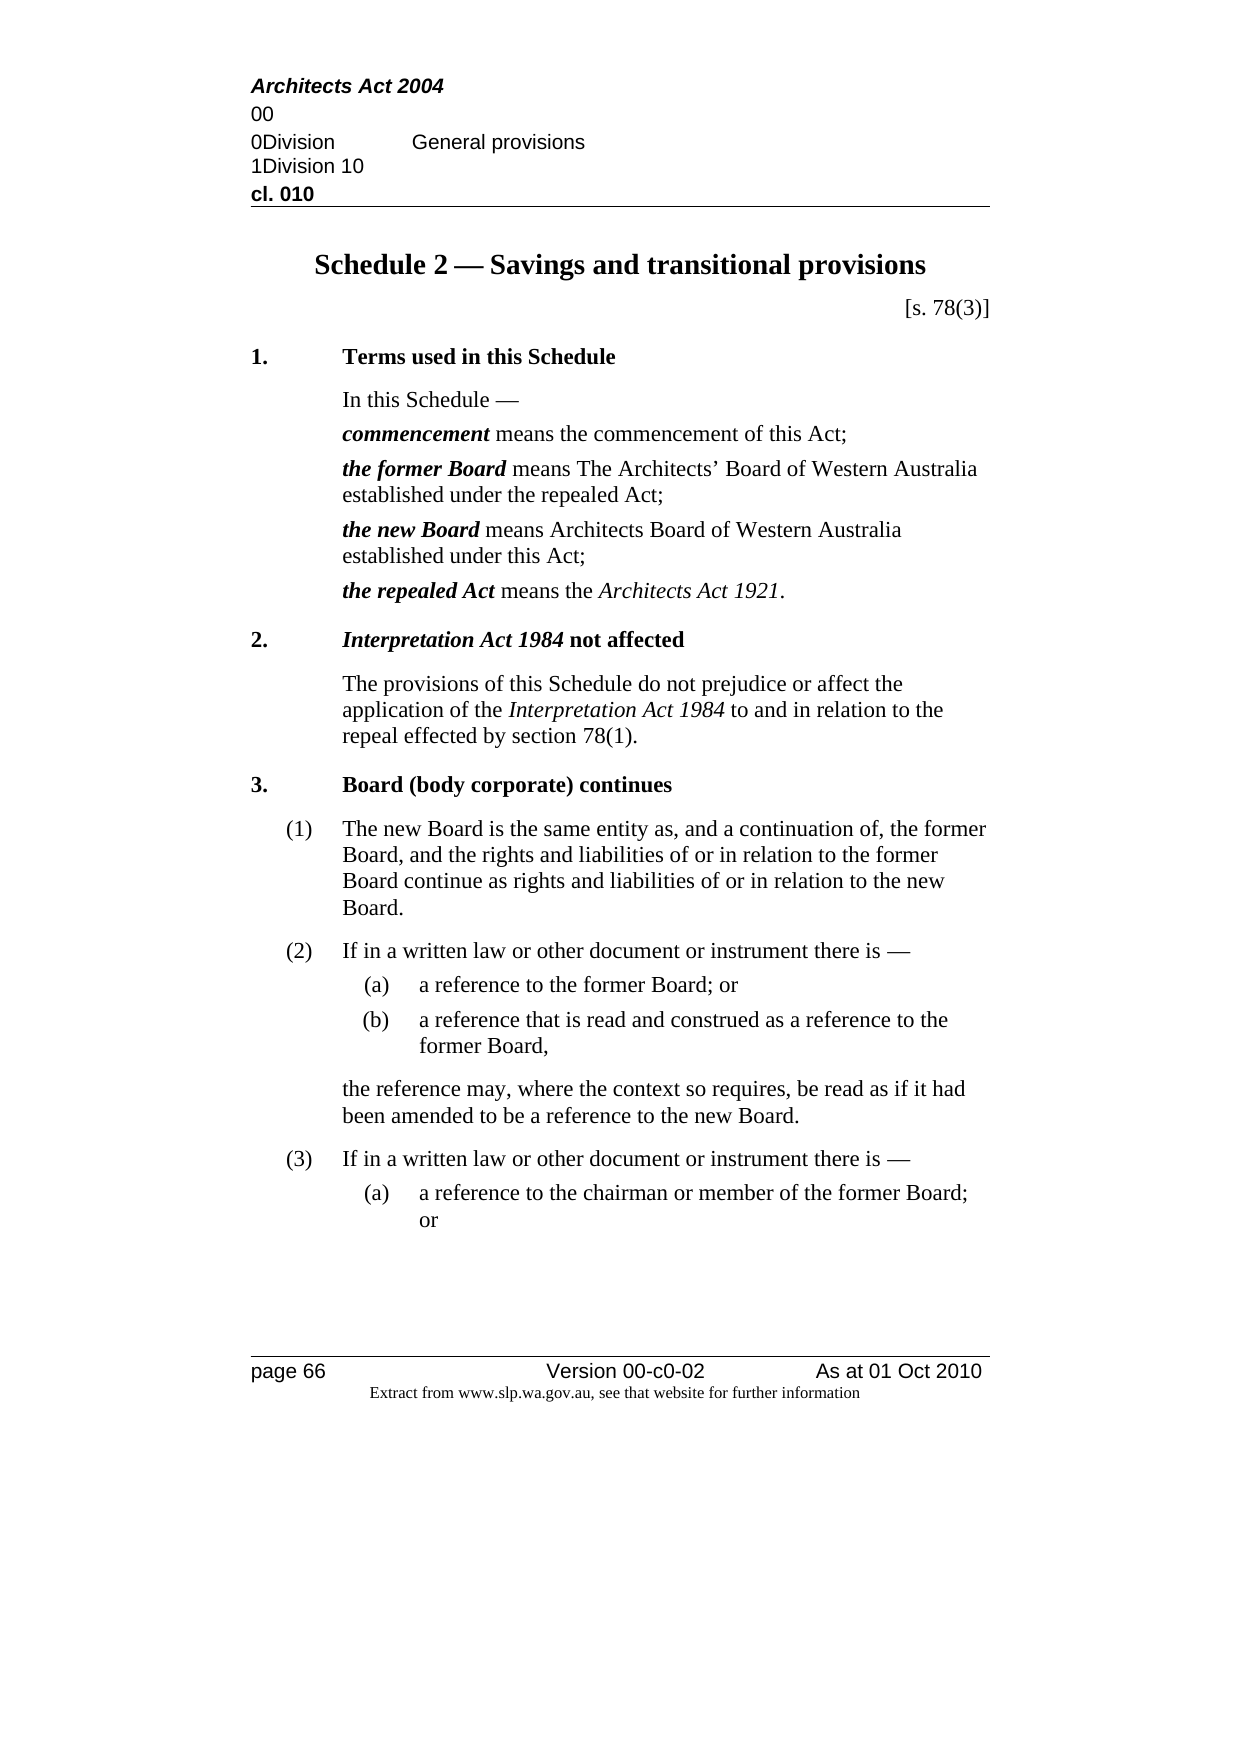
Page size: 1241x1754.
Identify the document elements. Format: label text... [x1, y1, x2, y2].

text (2) If in a written law or other document or instrument there is — [251, 937, 990, 963]
subtitle 3. Board (body corporate) continues [251, 772, 990, 798]
text In this Schedule — [251, 386, 990, 412]
text (b) a reference that is read and construed as a reference to the former Board, [251, 1006, 990, 1059]
text (1) The new Board is the same entity as, and a continuation of, the former Board, and the rights and liabilities of or in relation to the former Board continue as rights and liabilities of or in relation to the new Board. [251, 814, 990, 920]
subtitle 2. Interpretation Act 1984 not affected [251, 627, 990, 653]
text commencement means the commencement of this Act; [251, 421, 990, 447]
text (3) If in a written law or other document or instrument there is — [251, 1145, 990, 1171]
subtitle Schedule 2 — Savings and transitional provisions [251, 247, 990, 281]
text The provisions of this Schedule do not prejudice or affect the application of the Interpretation Act 1984 to and in relation to the repeal effected by section 78(1). [251, 669, 990, 749]
text the reference may, where the context so requires, be read as if it had been amended to be a reference to the new Board. [251, 1075, 990, 1128]
text (a) a reference to the former Board; or [251, 971, 990, 998]
subtitle 1. Terms used in this Schedule [251, 343, 990, 369]
text the repealed Act means the Architects Act 1921. [251, 577, 990, 604]
text (a) a reference to the chairman or member of the former Board; or [251, 1179, 990, 1232]
text [s. 78(3)] [251, 293, 990, 320]
text the former Board means The Architects’ Board of Western Australia established under the repealed Act; [251, 455, 990, 508]
text the new Board means Architects Board of Western Australia established under this Act; [251, 516, 990, 569]
